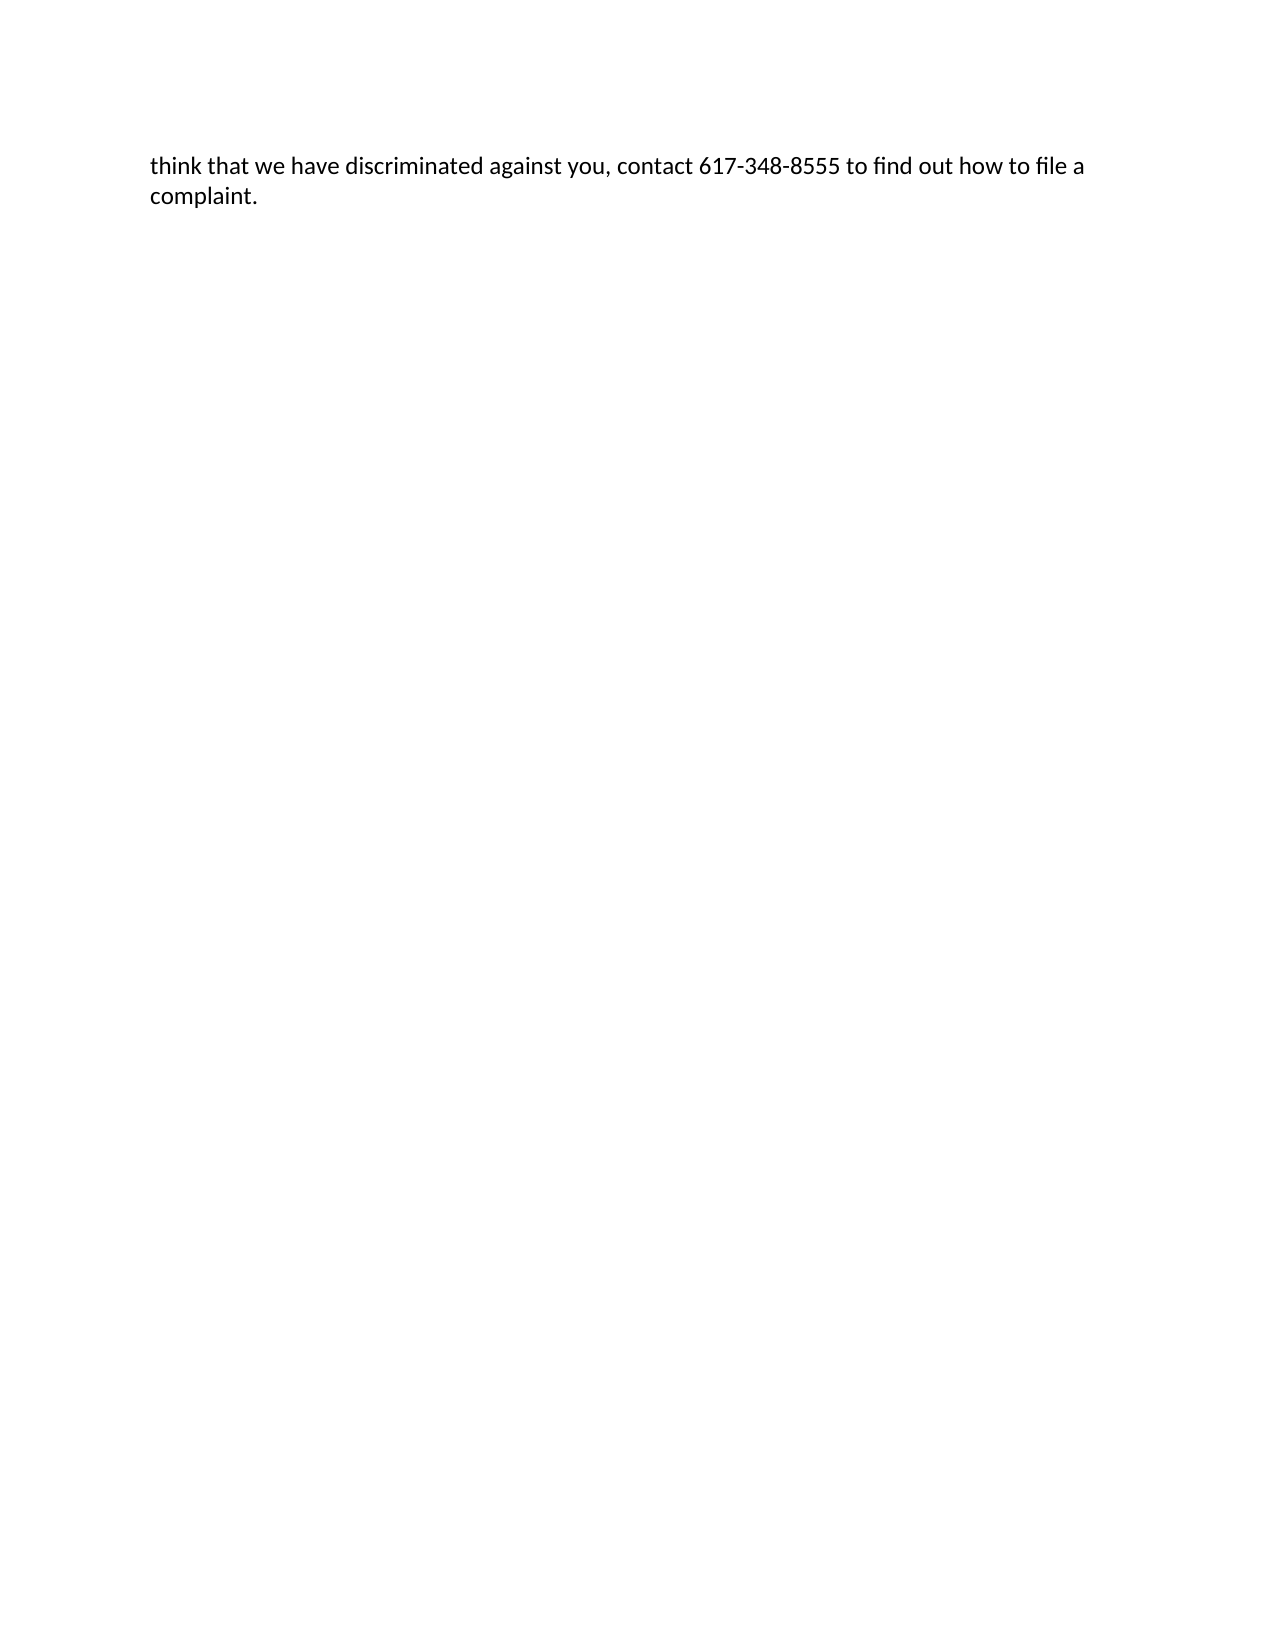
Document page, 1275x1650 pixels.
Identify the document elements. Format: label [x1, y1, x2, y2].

text [150, 150, 1125, 211]
